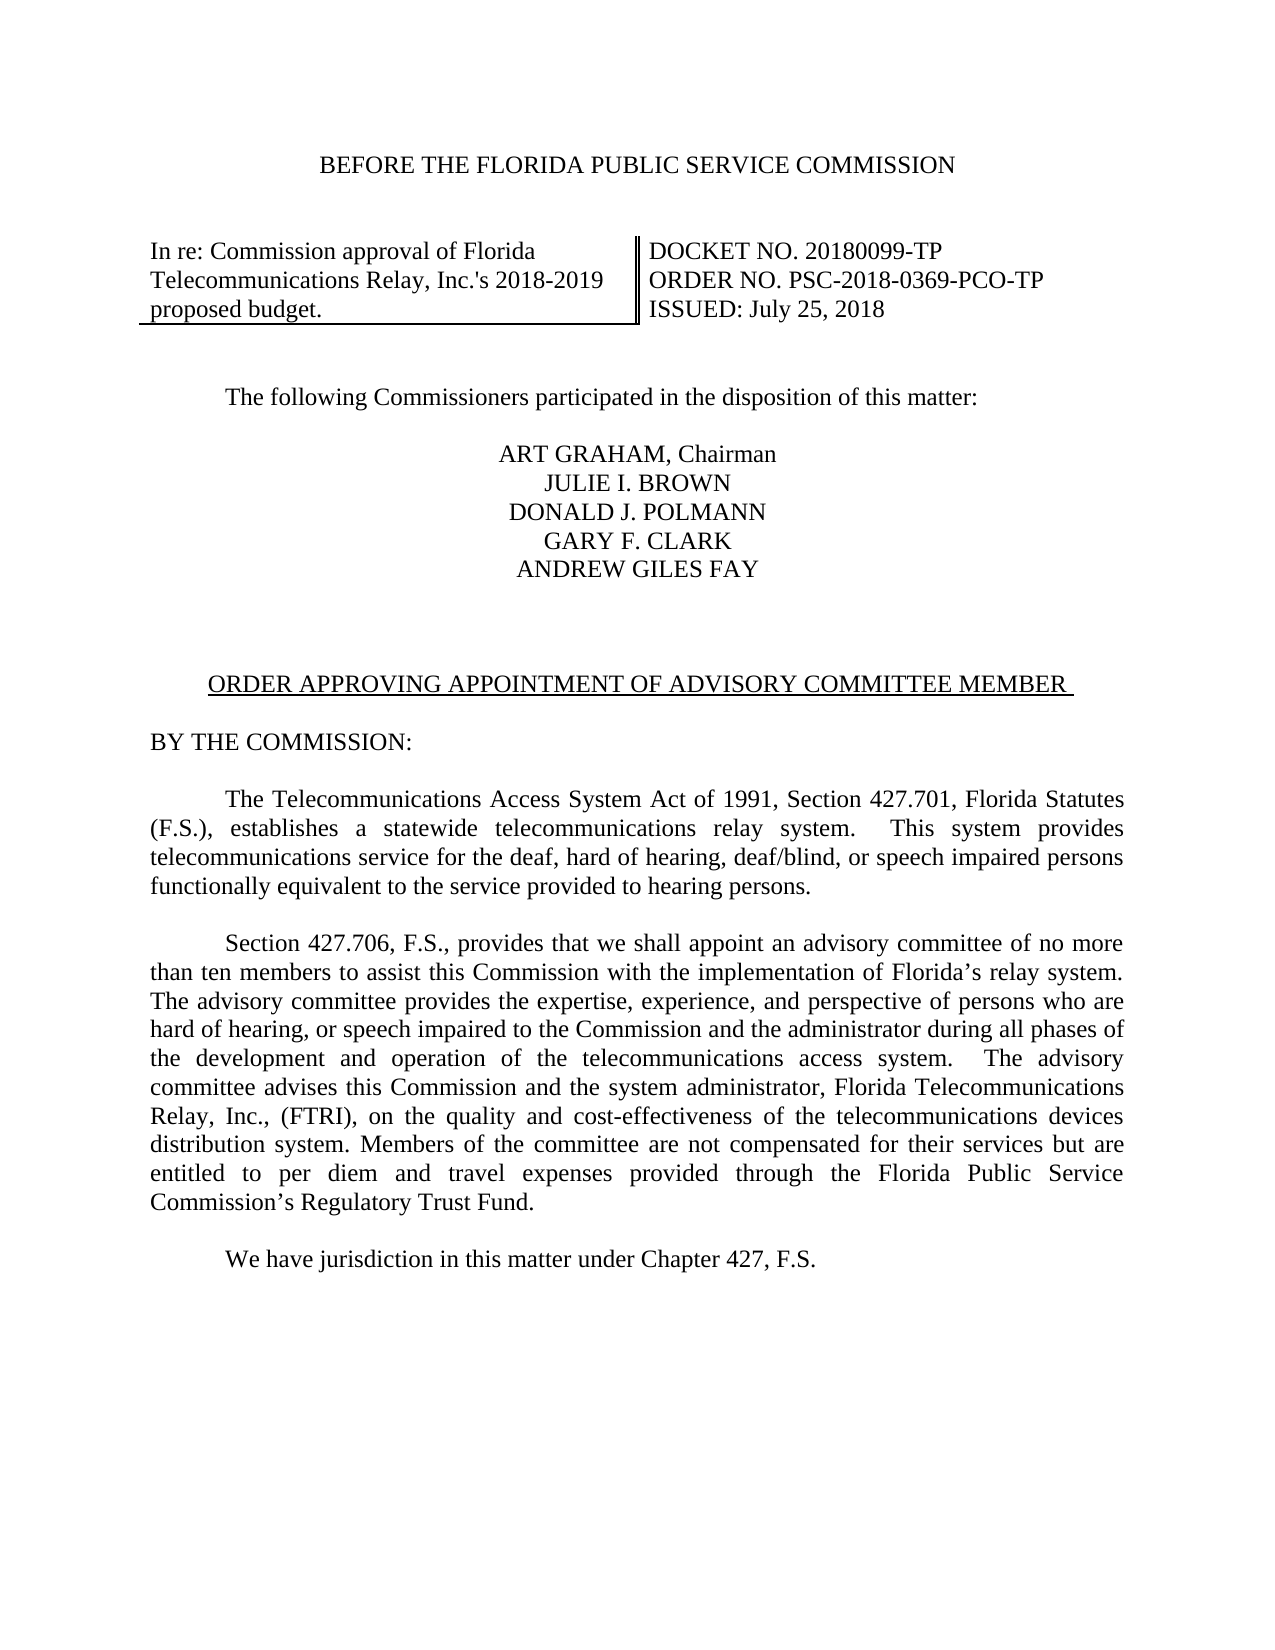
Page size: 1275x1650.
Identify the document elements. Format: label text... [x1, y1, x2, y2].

text The Telecommunications Access System Act of 1991, Section 427.701, Florida Statutes (F.S.), establishes a statewide telecommunications relay system. This system provides telecommunications service for the deaf, hard of hearing, deaf/blind, or speech impaired persons functionally equivalent to the service provided to hearing persons. [150, 784, 1125, 899]
text The following Commissioners participated in the disposition of this matter: [150, 382, 1125, 411]
text DONALD J. POLMANN [150, 497, 1125, 526]
text JULIE I. BROWN [150, 468, 1125, 497]
text ORDER APPROVING APPOINTMENT OF ADVISORY COMMITTEE MEMBER [150, 669, 1125, 698]
table_header DOCKET NO. 20180099-TP ORDER NO. PSC-2018-0369-PCO-TP ISSUED: July 25, 2018 [640, 236, 1136, 322]
text BY THE COMMISSION: [150, 727, 1125, 756]
text GARY F. CLARK [150, 526, 1125, 554]
text ANDREW GILES FAY [150, 554, 1125, 583]
text We have jurisdiction in this matter under Chapter 427, F.S. [150, 1244, 1125, 1273]
table_header In re: Commission approval of Florida Telecommunications Relay, Inc.'s 2018-2019 proposed budget. [139, 236, 635, 322]
text ART GRAHAM, Chairman [150, 439, 1125, 468]
text Section 427.706, F.S., provides that we shall appoint an advisory committee of no more than ten members to assist this Commission with the implementation of Florida’s relay system. The advisory committee provides the expertise, experience, and perspective of persons who are hard of hearing, or speech impaired to the Commission and the administrator during all phases of the development and operation of the telecommunications access system. The advisory committee advises this Commission and the system administrator, Florida Telecommunications Relay, Inc., (FTRI), on the quality and cost-effectiveness of the telecommunications devices distribution system. Members of the committee are not compensated for their services but are entitled to per diem and travel expenses provided through the Florida Public Service Commission’s Regulatory Trust Fund. [150, 928, 1125, 1216]
subtitle BEFORE THE FLORIDA PUBLIC SERVICE COMMISSION [150, 150, 1125, 179]
